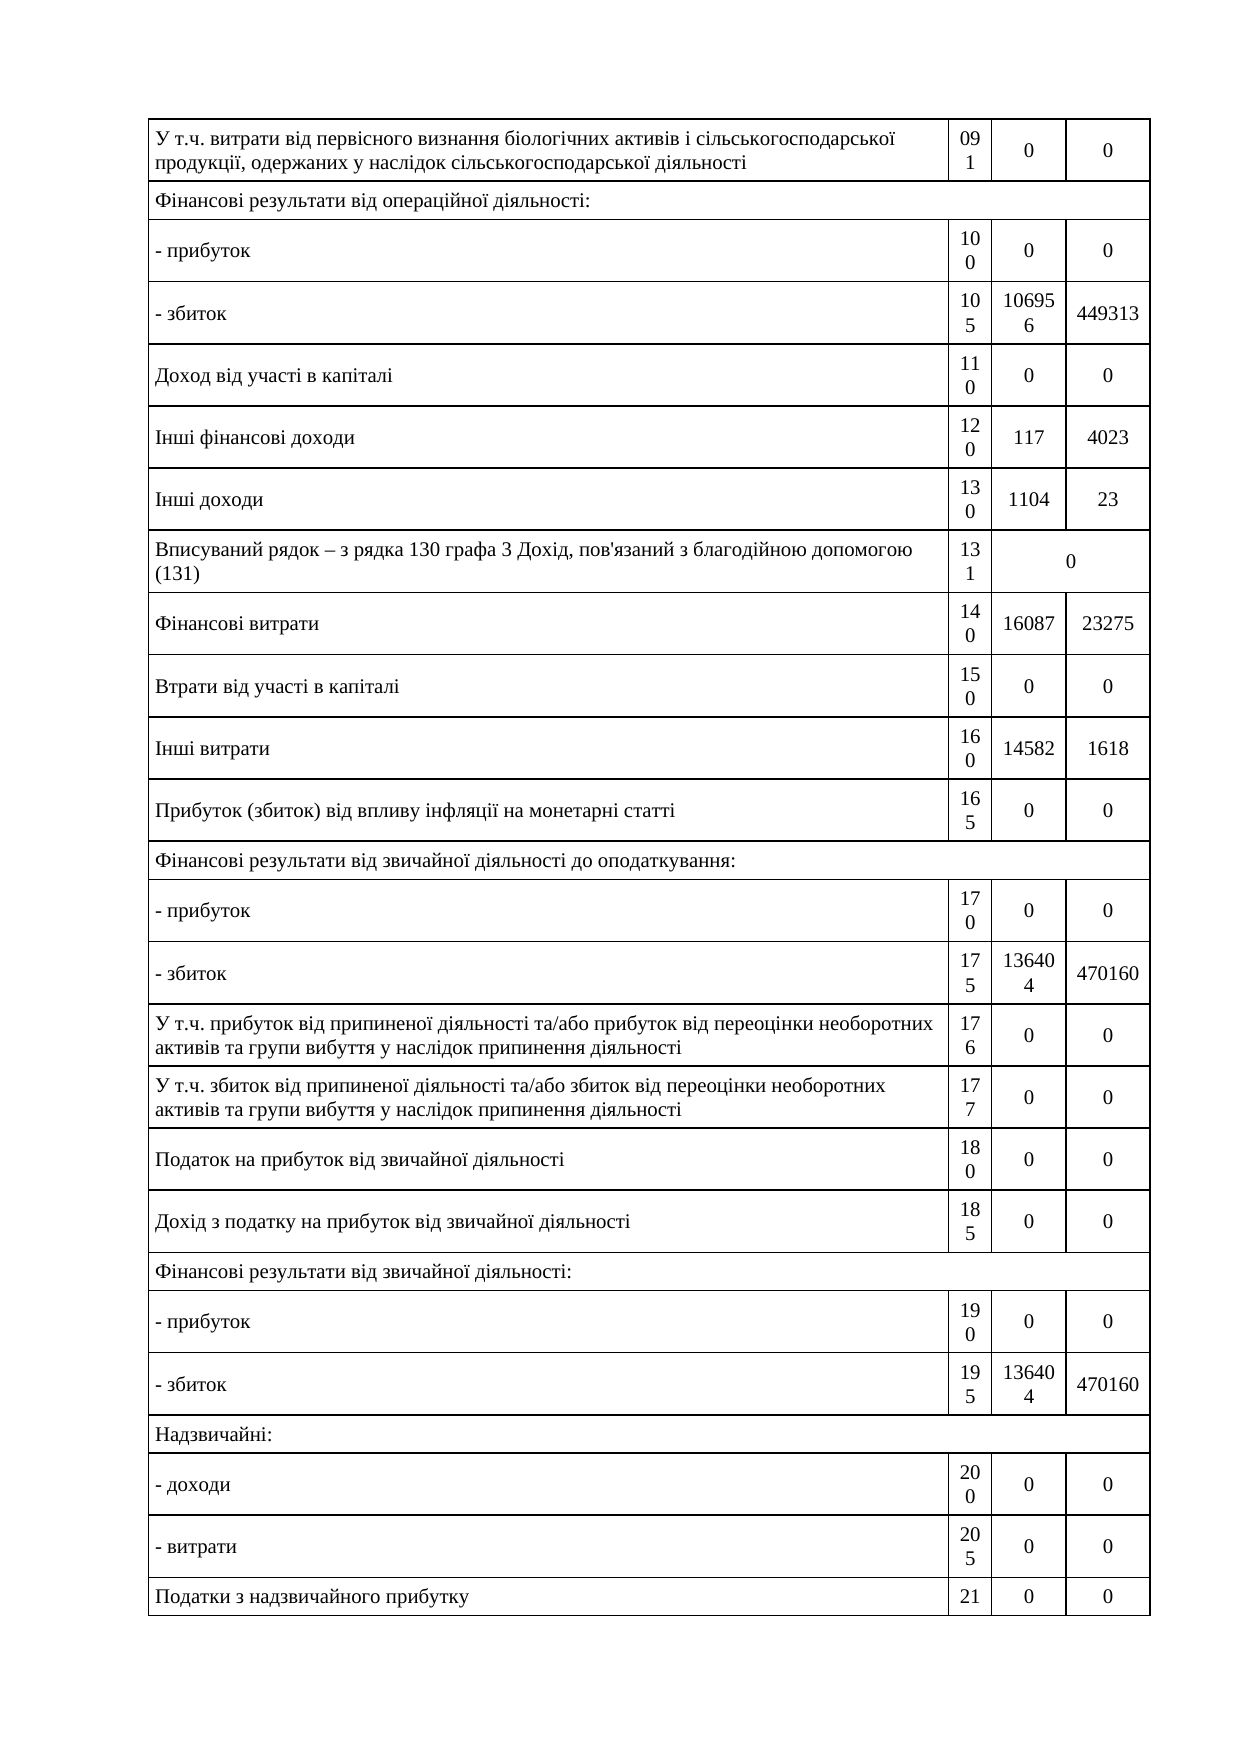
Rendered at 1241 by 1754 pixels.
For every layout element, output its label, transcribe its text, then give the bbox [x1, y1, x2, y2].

table_cell У т.ч. витрати від первісного визнання біологічних активів і сільськогосподарської продукції, одержаних у наслідок сільськогосподарської діяльності [149, 120, 948, 180]
table_cell 0 [992, 1291, 1065, 1352]
table_cell Інші фінансові доходи [149, 407, 948, 467]
table_cell 0 [1067, 220, 1149, 281]
table_cell 136404 [992, 1353, 1065, 1414]
table_cell 0 [1067, 1578, 1149, 1615]
table_cell Фінансові витрати [149, 593, 948, 654]
table_cell 185 [949, 1191, 991, 1252]
table_cell 0 [992, 1005, 1065, 1065]
table_cell 23275 [1067, 593, 1149, 654]
table_cell 150 [949, 655, 991, 716]
table_cell 165 [949, 780, 991, 840]
table_cell 205 [949, 1516, 991, 1577]
table_cell 1618 [1067, 718, 1149, 778]
table_cell 0 [1067, 880, 1149, 941]
table_cell 0 [1067, 1291, 1149, 1352]
table_cell 0 [992, 1191, 1065, 1252]
table_cell 14582 [992, 718, 1065, 778]
table_cell 0 [992, 1067, 1065, 1127]
table_cell 0 [992, 531, 1149, 592]
table_cell 0 [992, 1129, 1065, 1189]
table_cell 170 [949, 880, 991, 941]
table_cell 136404 [992, 942, 1065, 1003]
table_cell 0 [1067, 1005, 1149, 1065]
table_cell 140 [949, 593, 991, 654]
table_cell Доход від участі в капіталі [149, 345, 948, 405]
table_cell Дохід з податку на прибуток від звичайної діяльності [149, 1191, 948, 1252]
table_cell - доходи [149, 1454, 948, 1514]
table_cell - збиток [149, 282, 948, 343]
table_cell Фінансові результати від звичайної діяльності: [149, 1253, 1149, 1290]
table_cell 1104 [992, 469, 1065, 529]
table_cell 091 [949, 120, 991, 180]
table_cell 0 [1067, 780, 1149, 840]
table_cell 176 [949, 1005, 991, 1065]
table_cell 100 [949, 220, 991, 281]
table_cell 0 [992, 120, 1065, 180]
table_cell 0 [992, 1454, 1065, 1514]
table_cell - прибуток [149, 880, 948, 941]
table_cell - витрати [149, 1516, 948, 1577]
table_cell - збиток [149, 942, 948, 1003]
table_cell 130 [949, 469, 991, 529]
table_cell У т.ч. прибуток від припиненої діяльності та/або прибуток від переоцінки необоротних активів та групи вибуття у наслідок припинення діяльності [149, 1005, 948, 1065]
table_cell 131 [949, 531, 991, 592]
table_cell Прибуток (збиток) від впливу інфляції на монетарні статті [149, 780, 948, 840]
table_cell 470160 [1067, 942, 1149, 1003]
table_cell 0 [1067, 655, 1149, 716]
table_cell 4023 [1067, 407, 1149, 467]
table_cell - прибуток [149, 220, 948, 281]
table_cell 0 [992, 655, 1065, 716]
table_cell 106956 [992, 282, 1065, 343]
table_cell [149, 1578, 948, 1615]
table_cell 0 [1067, 1129, 1149, 1189]
table_cell 160 [949, 718, 991, 778]
table_cell Вписуваний рядок – з рядка 130 графа 3 Дохід, пов'язаний з благодійною допомогою (131) [149, 531, 948, 592]
table_cell 180 [949, 1129, 991, 1189]
table_cell 117 [992, 407, 1065, 467]
table_cell 0 [992, 1516, 1065, 1577]
table_cell Фінансові результати від операційної діяльності: [149, 182, 1149, 218]
table_cell 0 [1067, 345, 1149, 405]
table_cell Надзвичайні: [149, 1416, 1149, 1452]
table_cell Інші доходи [149, 469, 948, 529]
table_cell - прибуток [149, 1291, 948, 1352]
table_cell 449313 [1067, 282, 1149, 343]
table_cell 0 [1067, 1516, 1149, 1577]
table_cell 0 [992, 220, 1065, 281]
table_cell Втрати від участі в капіталі [149, 655, 948, 716]
table_cell 23 [1067, 469, 1149, 529]
table_cell 0 [1067, 1454, 1149, 1514]
table_cell Інші витрати [149, 718, 948, 778]
table_cell 210 [949, 1578, 991, 1615]
table_cell Фінансові результати від звичайної діяльності до оподаткування: [149, 842, 1149, 878]
table_cell 16087 [992, 593, 1065, 654]
table_cell - збиток [149, 1353, 948, 1414]
table_cell 0 [992, 880, 1065, 941]
table_cell 195 [949, 1353, 991, 1414]
table_cell 0 [992, 780, 1065, 840]
table_cell У т.ч. збиток від припиненої діяльності та/або збиток від переоцінки необоротних активів та групи вибуття у наслідок припинення діяльності [149, 1067, 948, 1127]
table_cell 0 [1067, 120, 1149, 180]
table_cell Податок на прибуток від звичайної діяльності [149, 1129, 948, 1189]
table_cell 200 [949, 1454, 991, 1514]
table_cell 105 [949, 282, 991, 343]
table_cell 470160 [1067, 1353, 1149, 1414]
table_cell 190 [949, 1291, 991, 1352]
table_cell 110 [949, 345, 991, 405]
table_cell 175 [949, 942, 991, 1003]
table_cell 0 [1067, 1067, 1149, 1127]
table_cell 0 [992, 1578, 1065, 1615]
table_cell 0 [1067, 1191, 1149, 1252]
table_cell 120 [949, 407, 991, 467]
table_cell 177 [949, 1067, 991, 1127]
table_cell 0 [992, 345, 1065, 405]
